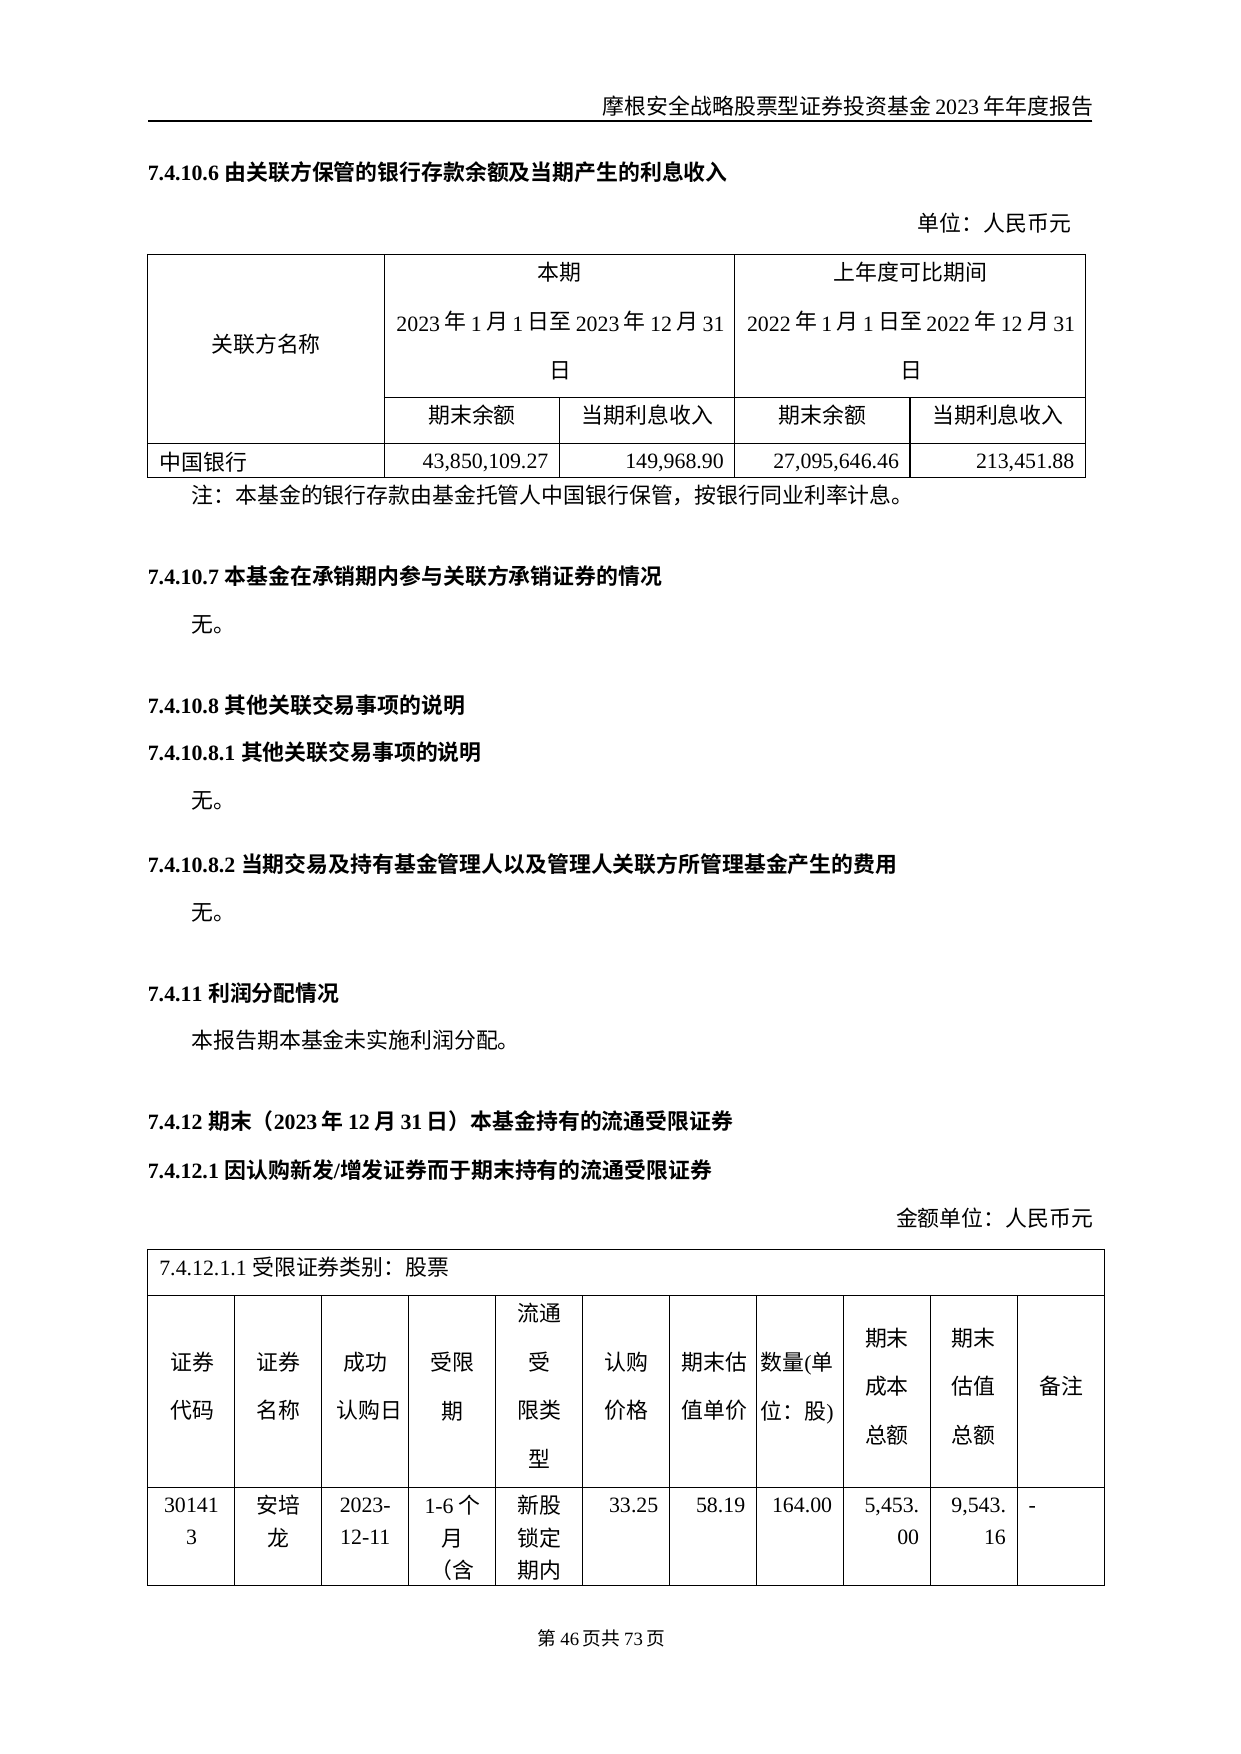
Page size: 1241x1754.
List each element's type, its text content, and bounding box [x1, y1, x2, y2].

table_cell 成功 认购日 [322, 1296, 408, 1487]
table_cell 中国银行 [148, 444, 384, 477]
table_cell 证券 代码 [148, 1296, 234, 1487]
table_cell 流通受 限类型 [496, 1296, 582, 1487]
table_cell 期末 估值总额 [931, 1296, 1017, 1487]
table_cell 期末估 值单价 [670, 1296, 756, 1487]
table_cell 当期利息收入 [911, 398, 1085, 443]
table_cell 当期利息收入 [560, 398, 734, 443]
text 7.4.12.1 因认购新发/增发证券而于期末持有的流通受限证券 [148, 1152, 1092, 1185]
text 7.4.10.8 其他关联交易事项的说明 [148, 688, 1092, 719]
table_header 上年度可比期间 2022年1月1日至2022年12月31日 [735, 255, 1085, 397]
table_cell 164.00 [757, 1488, 843, 1585]
text 7.4.10.6 由关联方保管的银行存款余额及当期产生的利息收入 [148, 154, 1092, 187]
text 无。 [148, 783, 1092, 815]
table_cell 27,095,646.46 [735, 444, 909, 477]
table_cell 9,543.16 [931, 1488, 1017, 1585]
table_cell 149,968.90 [560, 444, 734, 477]
text 无。 [148, 607, 1092, 639]
table_cell 58.19 [670, 1488, 756, 1585]
text 注：本基金的银行存款由基金托管人中国银行保管，按银行同业利率计息。 [148, 478, 1092, 510]
text 金额单位：人民币元 [148, 1201, 1092, 1233]
table_cell 301413 [148, 1488, 234, 1585]
table_header 关联方名称 [148, 255, 384, 443]
text 7.4.12 期末（2023年12月31日）本基金持有的流通受限证券 [148, 1104, 1092, 1136]
table_cell 期末 成本总额 [844, 1296, 930, 1487]
text 7.4.10.7 本基金在承销期内参与关联方承销证券的情况 [148, 558, 1092, 591]
text 7.4.11 利润分配情况 [148, 976, 1092, 1007]
table_cell - [1018, 1488, 1104, 1585]
table_cell 证券 名称 [235, 1296, 321, 1487]
text 本报告期本基金未实施利润分配。 [148, 1023, 1092, 1056]
table_cell 213,451.88 [911, 444, 1085, 477]
table_cell 33.25 [583, 1488, 669, 1585]
table_cell 新股锁定期内 [496, 1488, 582, 1585]
table_cell 认购 价格 [583, 1296, 669, 1487]
text 无。 [148, 895, 1092, 927]
table_cell 受限期 [409, 1296, 495, 1487]
table_cell 安培龙 [235, 1488, 321, 1585]
table_cell 43,850,109.27 [385, 444, 559, 477]
table_cell 数量(单位：股) [757, 1296, 843, 1487]
table_cell 期末余额 [735, 398, 909, 443]
table_header 7.4.12.1.1 受限证券类别：股票 [148, 1250, 1104, 1295]
table_cell 5,453.00 [844, 1488, 930, 1585]
table_header 本期 2023年1月1日至2023年12月31日 [385, 255, 734, 397]
table_cell 1-6个月（含） [409, 1488, 495, 1585]
table_cell 2023-12-11 [322, 1488, 408, 1585]
table_cell 期末余额 [385, 398, 559, 443]
text 单位：人民币元 [149, 206, 1071, 238]
table_cell 备注 [1018, 1296, 1104, 1487]
text 7.4.10.8.1 其他关联交易事项的说明 [148, 735, 1092, 767]
text 7.4.10.8.2 当期交易及持有基金管理人以及管理人关联方所管理基金产生的费用 [148, 847, 1092, 879]
